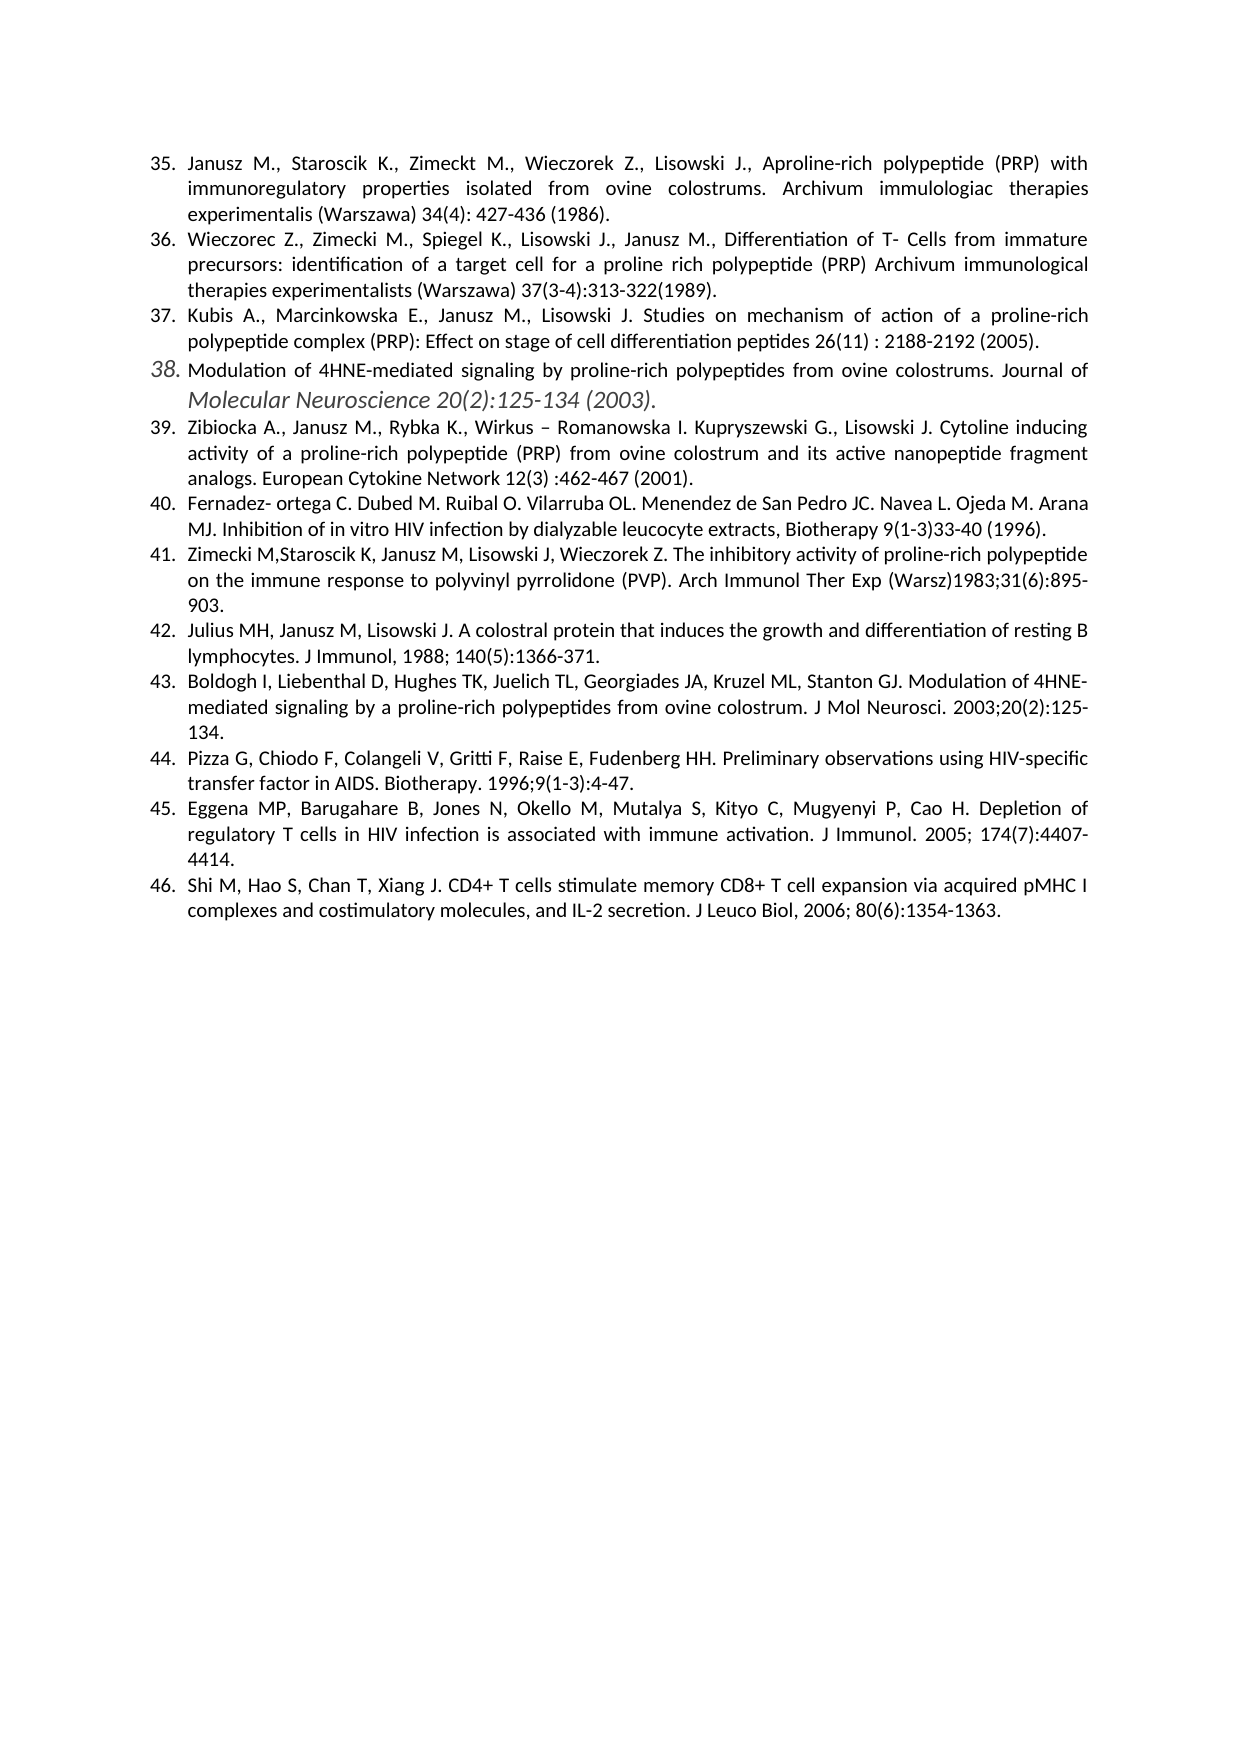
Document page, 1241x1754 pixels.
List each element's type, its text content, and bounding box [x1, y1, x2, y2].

list Janusz M., Staroscik K., Zimeckt M., Wieczorek Z., Lisowski J., Aproline-rich polypeptide (PRP) with immunoregulatory properties isolated from ovine colostrums. Archivum immulologiac therapies experimentalis (Warszawa) 34(4): 427-436 (1986). [150, 150, 1090, 226]
list Boldogh I, Liebenthal D, Hughes TK, Juelich TL, Georgiades JA, Kruzel ML, Stanton GJ. Modulation of 4HNE-mediated signaling by a proline-rich polypeptides from ovine colostrum. J Mol Neurosci. 2003;20(2):125-134. [150, 668, 1090, 745]
list Wieczorec Z., Zimecki M., Spiegel K., Lisowski J., Janusz M., Differentiation of T- Cells from immature precursors: identification of a target cell for a proline rich polypeptide (PRP) Archivum immunological therapies experimentalists (Warszawa) 37(3-4):313-322(1989). [150, 226, 1090, 302]
list Zibiocka A., Janusz M., Rybka K., Wirkus – Romanowska I. Kupryszewski G., Lisowski J. Cytoline inducing activity of a proline-rich polypeptide (PRP) from ovine colostrum and its active nanopeptide fragment analogs. European Cytokine Network 12(3) :462-467 (2001). [150, 414, 1090, 491]
list Shi M, Hao S, Chan T, Xiang J. CD4+ T cells stimulate memory CD8+ T cell expansion via acquired pMHC I complexes and costimulatory molecules, and IL-2 secretion. J Leuco Biol, 2006; 80(6):1354-1363. [150, 872, 1090, 923]
list Modulation of 4HNE-mediated signaling by proline-rich polypeptides from ovine colostrums. Journal of Molecular Neuroscience 20(2):125-134 (2003). [150, 353, 1090, 414]
list Julius MH, Janusz M, Lisowski J. A colostral protein that induces the growth and differentiation of resting B lymphocytes. J Immunol, 1988; 140(5):1366-371. [150, 618, 1090, 668]
list Eggena MP, Barugahare B, Jones N, Okello M, Mutalya S, Kityo C, Mugyenyi P, Cao H. Depletion of regulatory T cells in HIV infection is associated with immune activation. J Immunol. 2005; 174(7):4407-4414. [150, 796, 1090, 872]
list Fernadez- ortega C. Dubed M. Ruibal O. Vilarruba OL. Menendez de San Pedro JC. Navea L. Ojeda M. Arana MJ. Inhibition of in vitro HIV infection by dialyzable leucocyte extracts, Biotherapy 9(1-3)33-40 (1996). [150, 491, 1090, 541]
list Pizza G, Chiodo F, Colangeli V, Gritti F, Raise E, Fudenberg HH. Preliminary observations using HIV-specific transfer factor in AIDS. Biotherapy. 1996;9(1-3):4-47. [150, 745, 1090, 796]
list Zimecki M,Staroscik K, Janusz M, Lisowski J, Wieczorek Z. The inhibitory activity of proline-rich polypeptide on the immune response to polyvinyl pyrrolidone (PVP). Arch Immunol Ther Exp (Warsz)1983;31(6):895-903. [150, 541, 1090, 618]
list Kubis A., Marcinkowska E., Janusz M., Lisowski J. Studies on mechanism of action of a proline-rich polypeptide complex (PRP): Effect on stage of cell differentiation peptides 26(11) : 2188-2192 (2005). [150, 302, 1090, 353]
